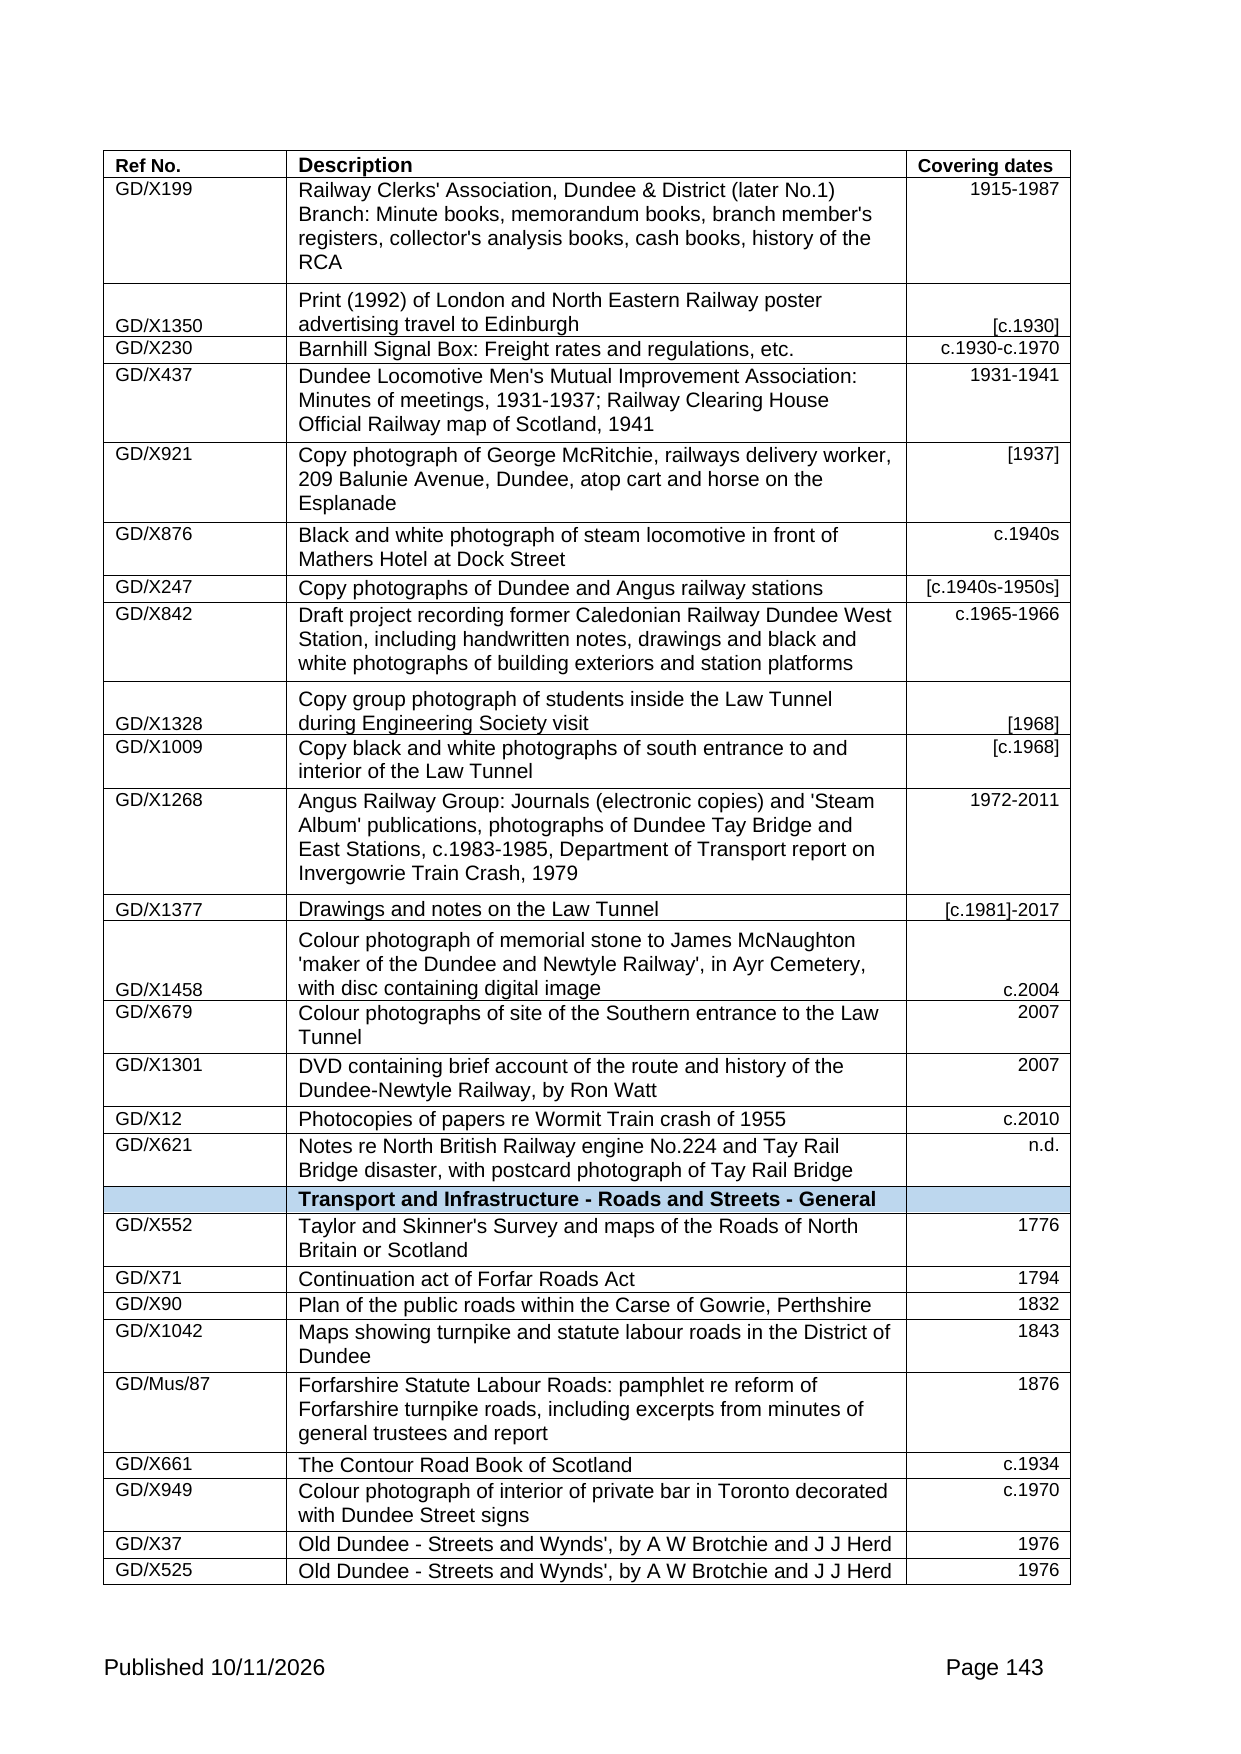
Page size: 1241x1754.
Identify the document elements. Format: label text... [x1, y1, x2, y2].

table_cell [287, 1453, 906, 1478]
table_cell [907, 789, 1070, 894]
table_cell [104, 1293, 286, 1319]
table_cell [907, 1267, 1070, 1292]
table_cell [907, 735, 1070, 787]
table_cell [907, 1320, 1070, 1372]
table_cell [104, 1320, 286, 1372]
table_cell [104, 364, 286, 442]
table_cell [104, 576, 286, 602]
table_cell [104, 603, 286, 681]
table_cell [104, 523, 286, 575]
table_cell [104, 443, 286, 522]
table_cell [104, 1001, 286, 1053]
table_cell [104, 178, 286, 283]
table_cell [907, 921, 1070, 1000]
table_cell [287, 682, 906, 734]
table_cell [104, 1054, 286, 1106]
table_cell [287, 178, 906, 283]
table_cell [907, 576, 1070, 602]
table_header Description [287, 151, 906, 177]
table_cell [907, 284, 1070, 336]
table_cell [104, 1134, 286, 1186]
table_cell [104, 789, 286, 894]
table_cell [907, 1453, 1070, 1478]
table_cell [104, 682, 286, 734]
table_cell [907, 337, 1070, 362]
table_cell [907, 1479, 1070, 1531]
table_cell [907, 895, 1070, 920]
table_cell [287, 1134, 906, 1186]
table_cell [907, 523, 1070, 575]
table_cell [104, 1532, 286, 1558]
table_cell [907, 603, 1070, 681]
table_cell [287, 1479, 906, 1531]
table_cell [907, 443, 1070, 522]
table_header Covering dates [907, 151, 1070, 177]
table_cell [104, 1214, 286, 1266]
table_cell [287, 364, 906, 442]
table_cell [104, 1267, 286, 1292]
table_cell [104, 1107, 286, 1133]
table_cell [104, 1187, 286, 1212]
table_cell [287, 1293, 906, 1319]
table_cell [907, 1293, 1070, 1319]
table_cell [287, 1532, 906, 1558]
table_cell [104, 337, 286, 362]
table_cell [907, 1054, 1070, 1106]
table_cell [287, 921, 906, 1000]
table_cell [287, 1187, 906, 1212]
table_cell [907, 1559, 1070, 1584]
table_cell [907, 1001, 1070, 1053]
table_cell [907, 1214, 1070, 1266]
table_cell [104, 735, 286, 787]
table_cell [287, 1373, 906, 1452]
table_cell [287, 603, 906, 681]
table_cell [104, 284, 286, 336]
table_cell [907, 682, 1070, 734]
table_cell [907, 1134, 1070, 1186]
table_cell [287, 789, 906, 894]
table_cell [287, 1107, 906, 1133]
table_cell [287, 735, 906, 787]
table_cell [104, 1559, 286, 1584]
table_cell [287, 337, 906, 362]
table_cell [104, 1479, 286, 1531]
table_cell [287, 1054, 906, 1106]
table_header Ref No. [104, 151, 286, 177]
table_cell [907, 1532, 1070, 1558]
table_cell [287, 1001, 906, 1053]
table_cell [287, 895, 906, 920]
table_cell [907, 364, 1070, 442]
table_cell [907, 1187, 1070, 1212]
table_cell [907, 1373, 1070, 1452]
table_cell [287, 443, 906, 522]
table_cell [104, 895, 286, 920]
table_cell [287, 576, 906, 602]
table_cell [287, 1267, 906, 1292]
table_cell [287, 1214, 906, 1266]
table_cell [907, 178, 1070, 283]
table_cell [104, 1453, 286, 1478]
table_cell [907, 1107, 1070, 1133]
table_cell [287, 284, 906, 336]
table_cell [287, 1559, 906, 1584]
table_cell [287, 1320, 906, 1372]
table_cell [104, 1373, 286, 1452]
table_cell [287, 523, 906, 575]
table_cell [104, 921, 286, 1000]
